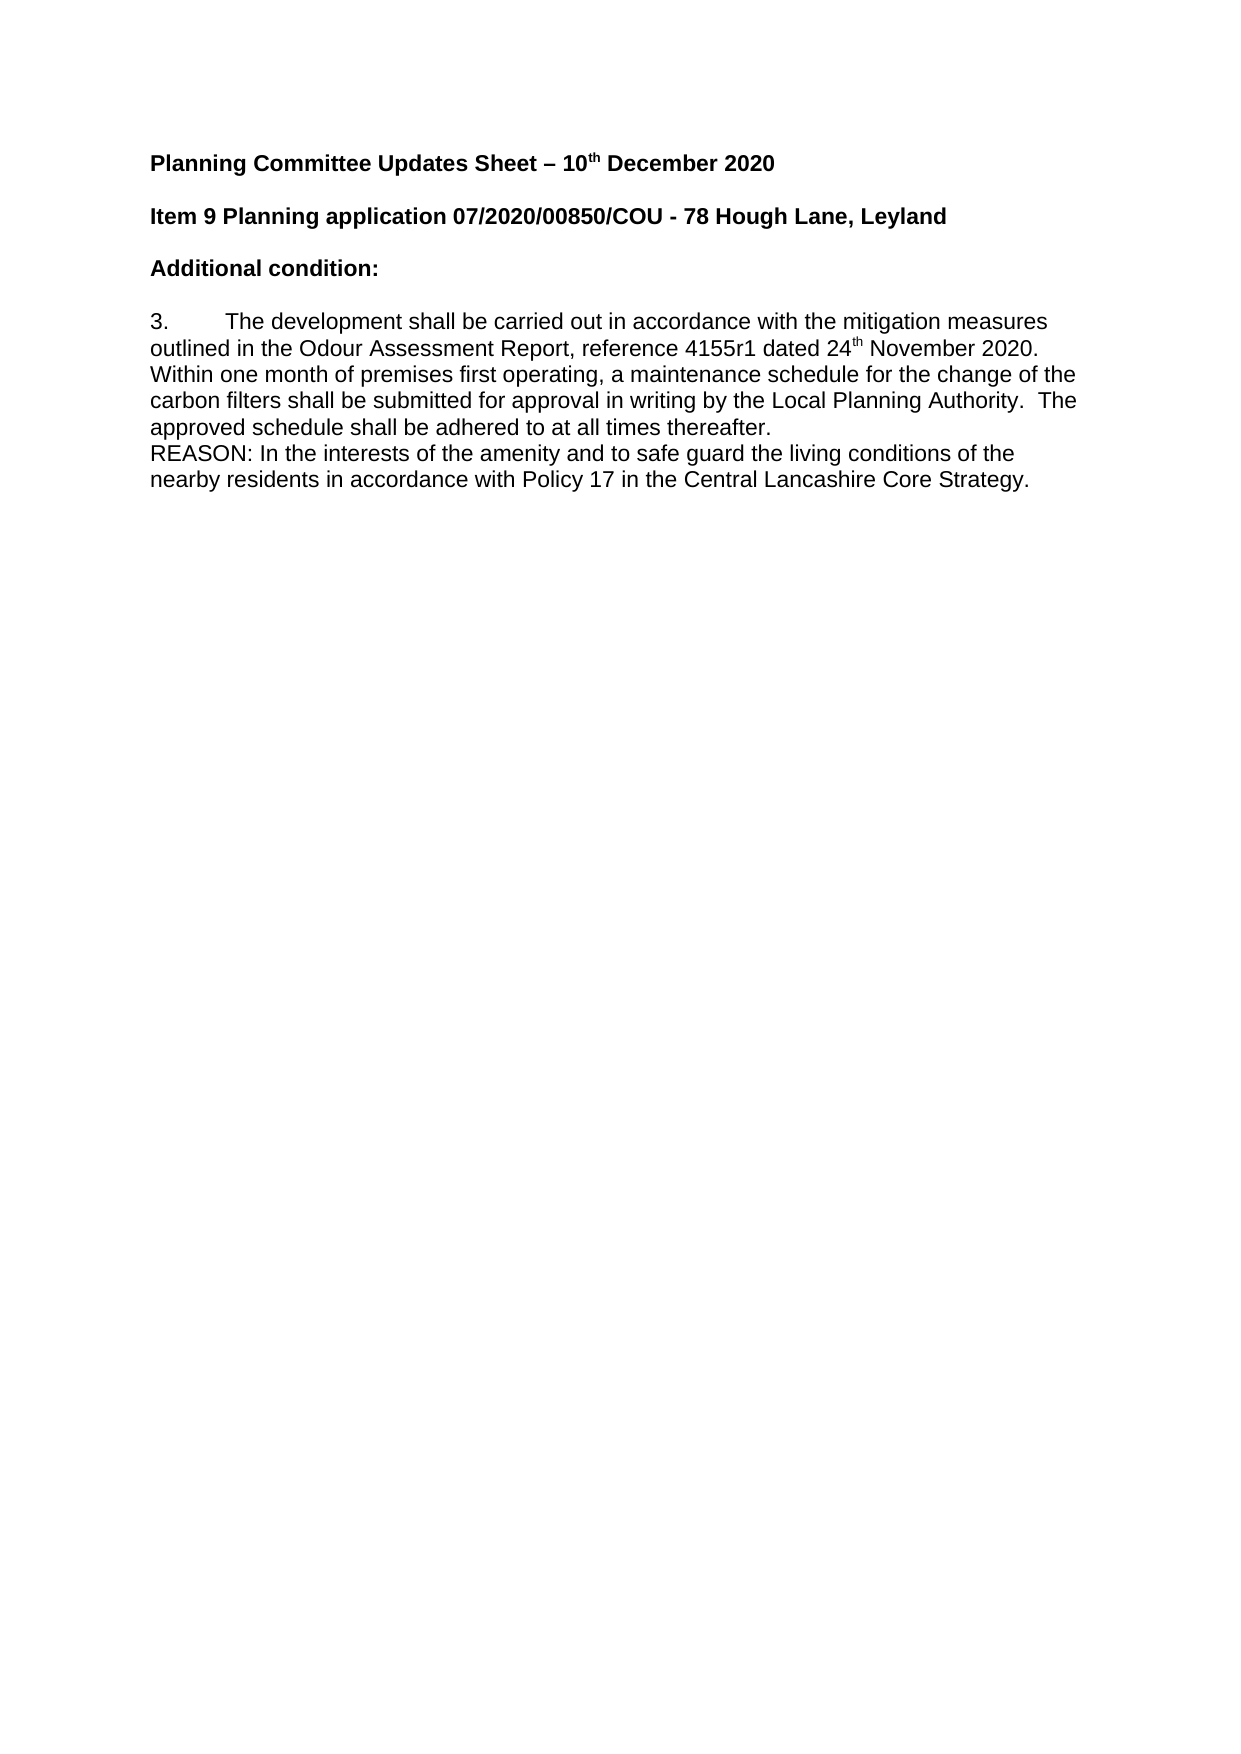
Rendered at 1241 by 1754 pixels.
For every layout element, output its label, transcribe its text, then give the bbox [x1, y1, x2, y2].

text 3. The development shall be carried out in accordance with the mitigation measures outlined in the Odour Assessment Report, reference 4155r1 dated 24th November 2020. Within one month of premises first operating, a maintenance schedule for the change of the carbon filters shall be submitted for approval in writing by the Local Planning Authority. The approved schedule shall be adhered to at all times thereafter. [150, 308, 1090, 440]
text Item 9 Planning application 07/2020/00850/COU - 78 Hough Lane, Leyland [150, 203, 1090, 229]
text Additional condition: [150, 255, 1090, 282]
text Planning Committee Updates Sheet – 10th December 2020 [150, 150, 1090, 176]
text REASON: In the interests of the amenity and to safe guard the living conditions of the nearby residents in accordance with Policy 17 in the Central Lancashire Core Strategy. [150, 440, 1090, 493]
